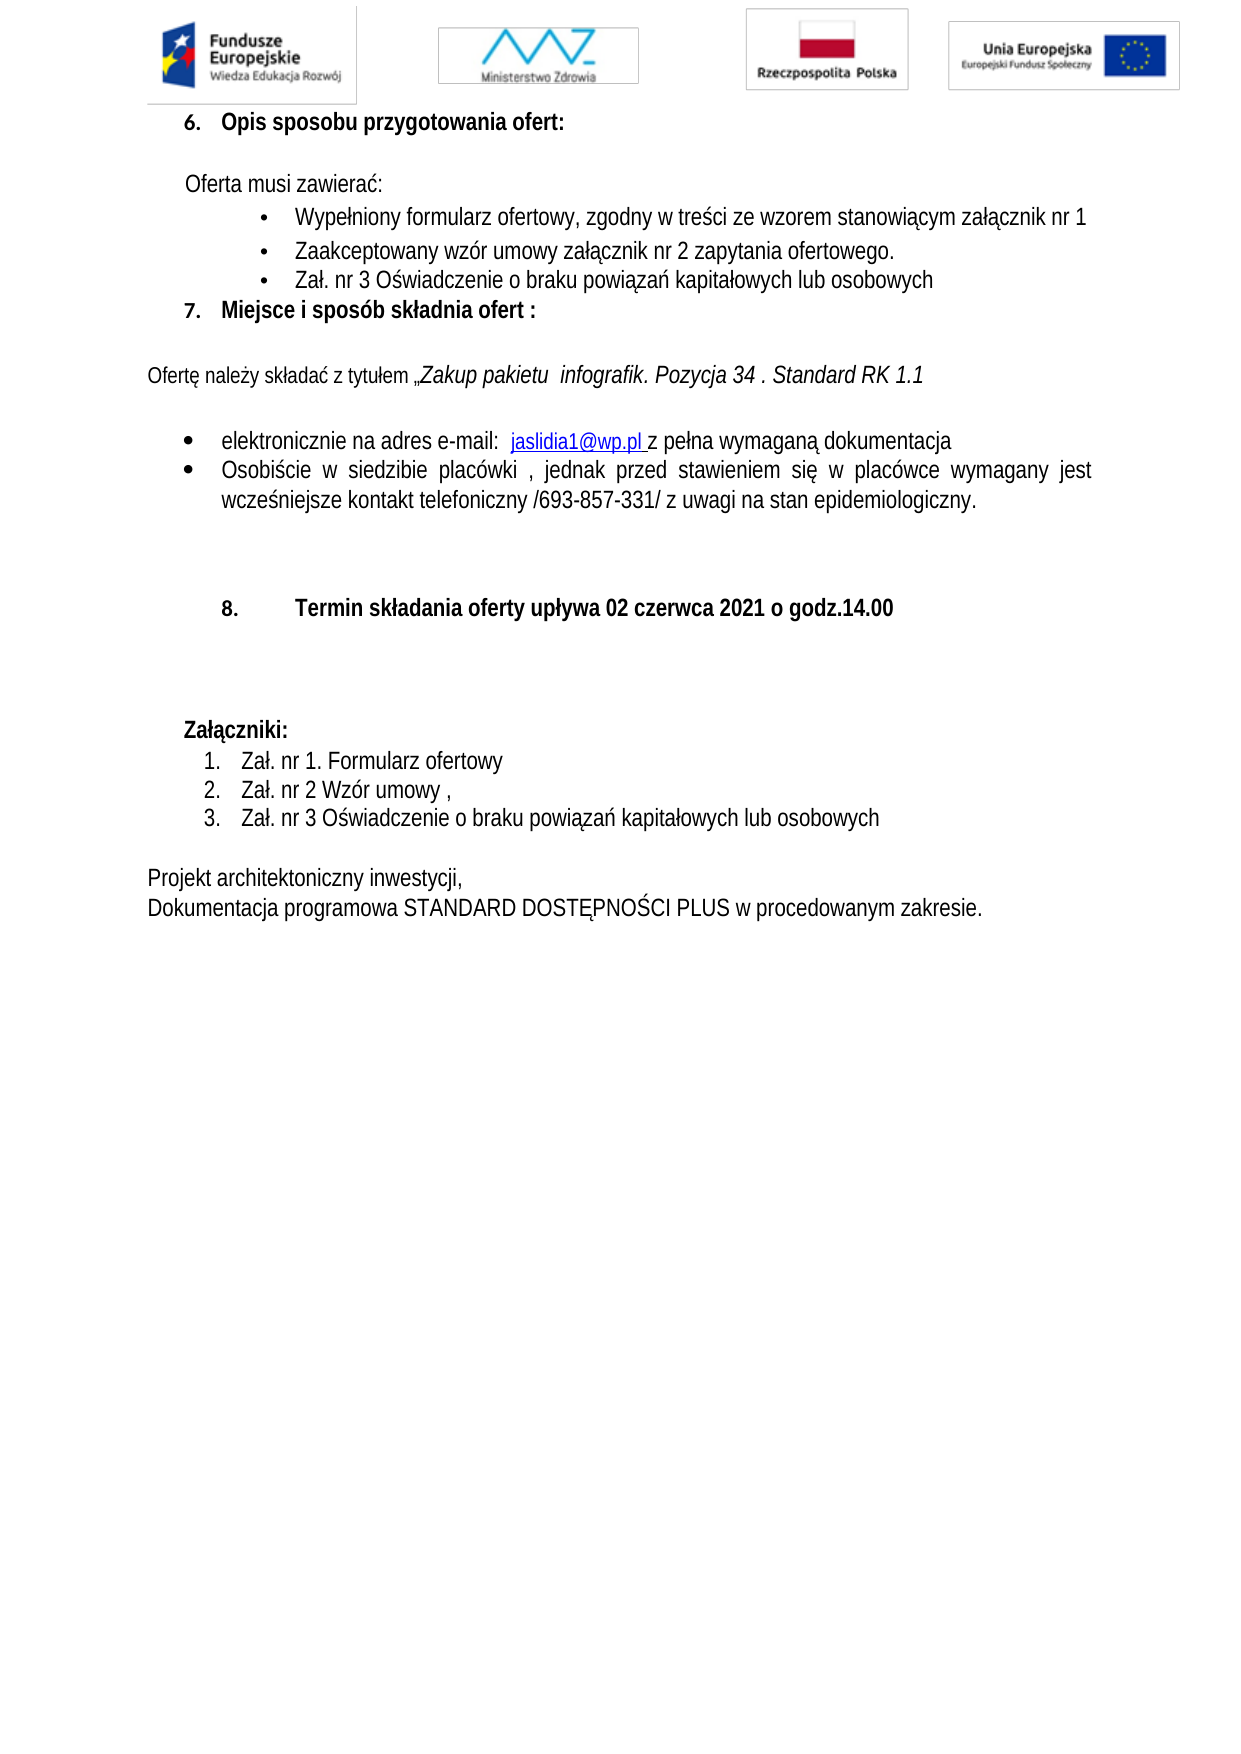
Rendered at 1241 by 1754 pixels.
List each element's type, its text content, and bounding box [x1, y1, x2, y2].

subtitle Ofertę należy składać z tytułem „Zakup pakietu infografik. Pozycja 34 . Standard RK 1.1 [147, 360, 1180, 389]
list Opis sposobu przygotowania ofert: [183, 107, 1180, 137]
list Zał. nr 1. Formularz ofertowy [204, 746, 1094, 775]
list Zał. nr 2 Wzór umowy , [204, 775, 1094, 803]
text Załączniki: [183, 715, 1180, 744]
list Zaakceptowany wzór umowy załącznik nr 2 zapytania ofertowego. [260, 236, 1094, 264]
list Zał. nr 3 Oświadczenie o braku powiązań kapitałowych lub osobowych [204, 803, 1094, 832]
subtitle elektronicznie na adres e-mail: jaslidia1@wp.pl z pełna wymaganą dokumentacja [184, 426, 1180, 455]
list Zał. nr 3 Oświadczenie o braku powiązań kapitałowych lub osobowych [260, 265, 1094, 294]
text Oferta musi zawierać: [185, 169, 1094, 198]
text Dokumentacja programowa STANDARD DOSTĘPNOŚCI PLUS w procedowanym zakresie. [147, 892, 1094, 921]
list Osobiście w siedzibie placówki , jednak przed stawieniem się w placówce wymagany jest wcześniejsze kontakt telefoniczny /693-857-331/ z uwagi na stan epidemiologiczny. [184, 455, 1094, 513]
picture [147, 6, 1180, 106]
list Miejsce i sposób składnia ofert : [183, 294, 1180, 324]
list Termin składania oferty upływa 02 czerwca 2021 o godz.14.00 [221, 593, 1180, 622]
list Wypełniony formularz ofertowy, zgodny w treści ze wzorem stanowiącym załącznik nr 1 [260, 202, 1094, 231]
text Projekt architektoniczny inwestycji, [147, 863, 1094, 892]
